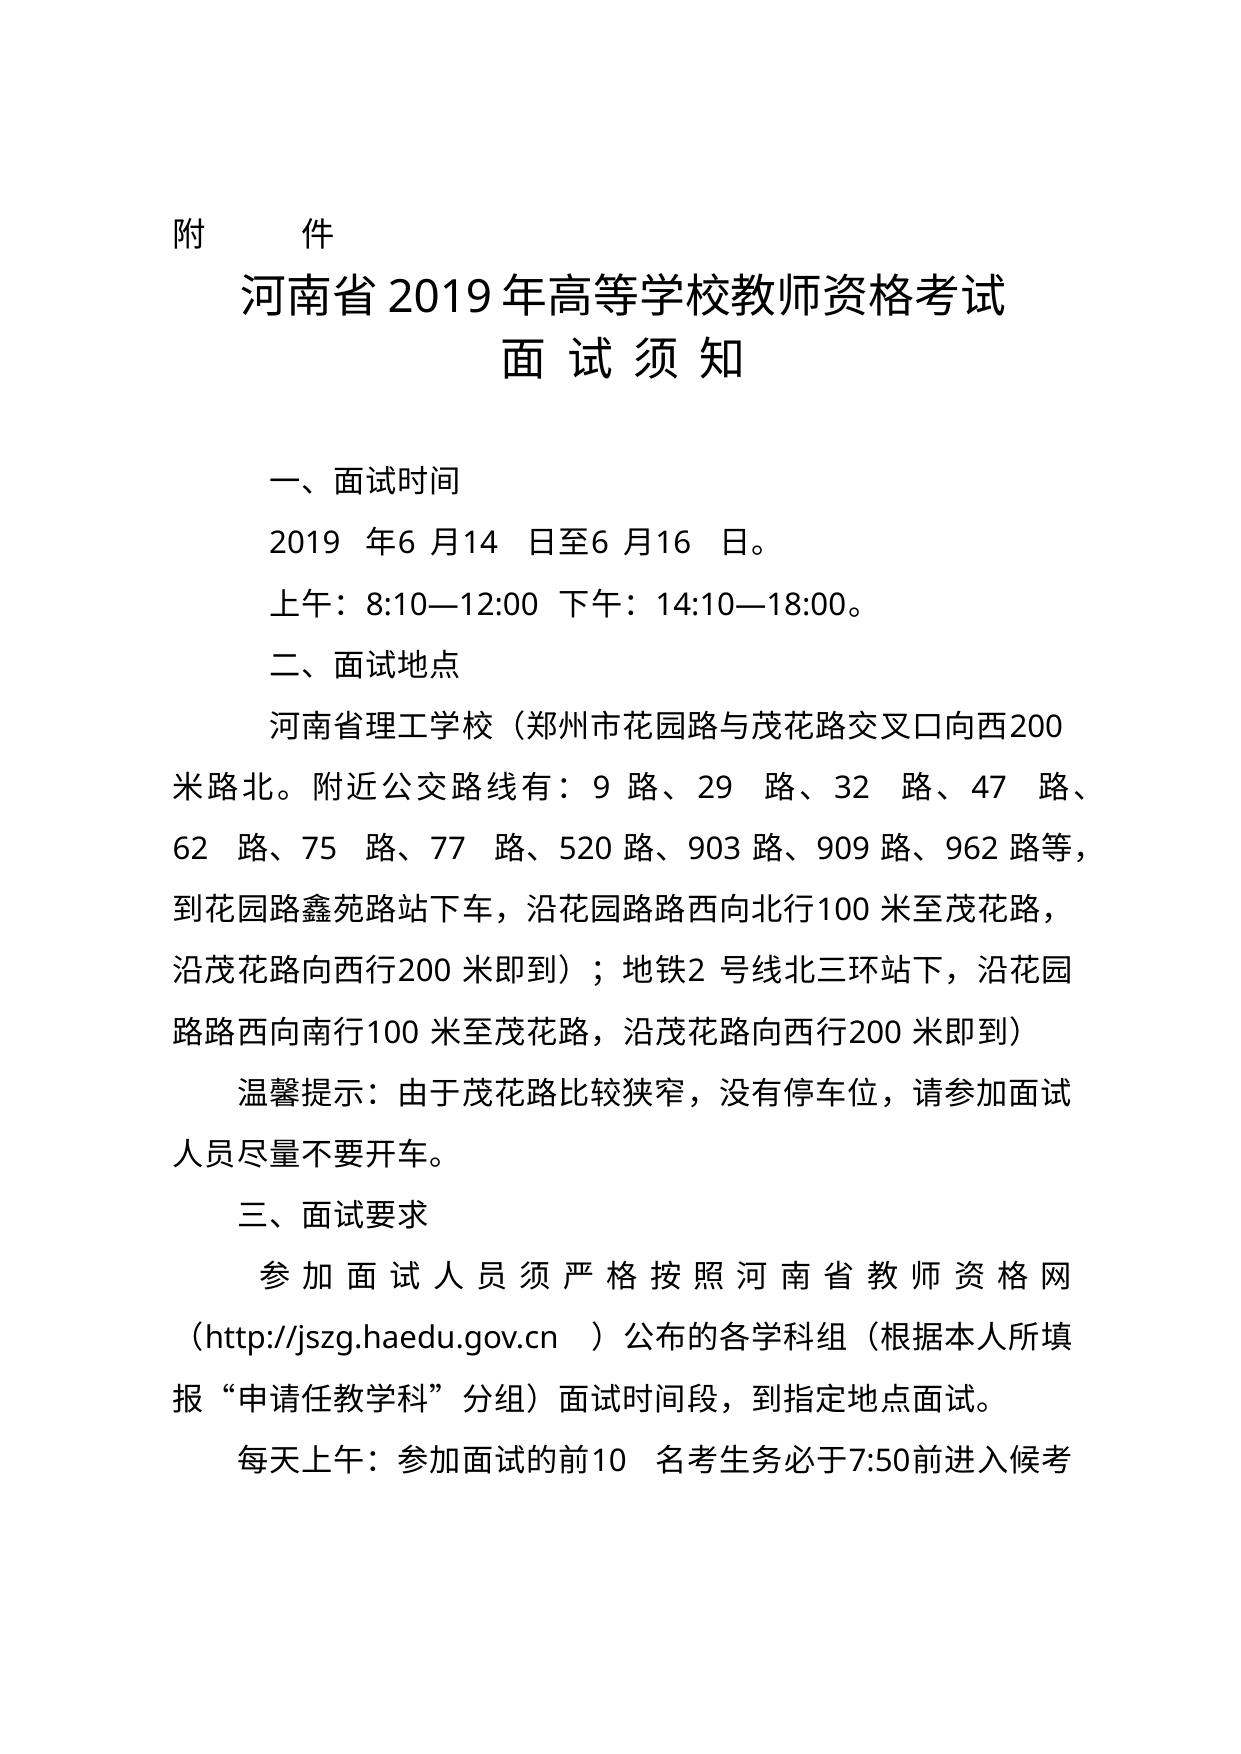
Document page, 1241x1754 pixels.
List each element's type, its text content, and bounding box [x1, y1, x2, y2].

text 上午：8:10—12:00 下午：14:10—18:00。 [172, 571, 1074, 632]
text 附 件 [172, 201, 1074, 262]
text 三、面试要求 [172, 1182, 1074, 1243]
text 参加面试人员须严格按照河南省教师资格网（http://jszg.haedu.gov.cn）公布的各学科组（根据本人所填报“申请任教学科”分组）面试时间段，到指定地点面试。 [172, 1243, 1074, 1427]
text 面 试 须 知 [172, 325, 1074, 387]
text 一、面试时间 [172, 449, 1074, 510]
text 温馨提示：由于茂花路比较狭窄，没有停车位，请参加面试人员尽量不要开车。 [172, 1060, 1074, 1182]
text 河南省理工学校（郑州市花园路与茂花路交叉口向西200米路北。附近公交路线有：9路、29路、32路、47路、62路、75路、77路、520路、903路、909路、962路等，到花园路鑫苑路站下车，沿花园路路西向北行100米至茂花路，沿茂花路向西行200米即到）；地铁2号线北三环站下，沿花园路路西向南行100米至茂花路，沿茂花路向西行200米即到） [172, 693, 1074, 1060]
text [172, 1427, 1074, 1488]
text 河南省2019年高等学校教师资格考试 [172, 262, 1074, 325]
text 2019年6月14日至6月16日。 [172, 510, 1074, 571]
text 二、面试地点 [172, 632, 1074, 693]
